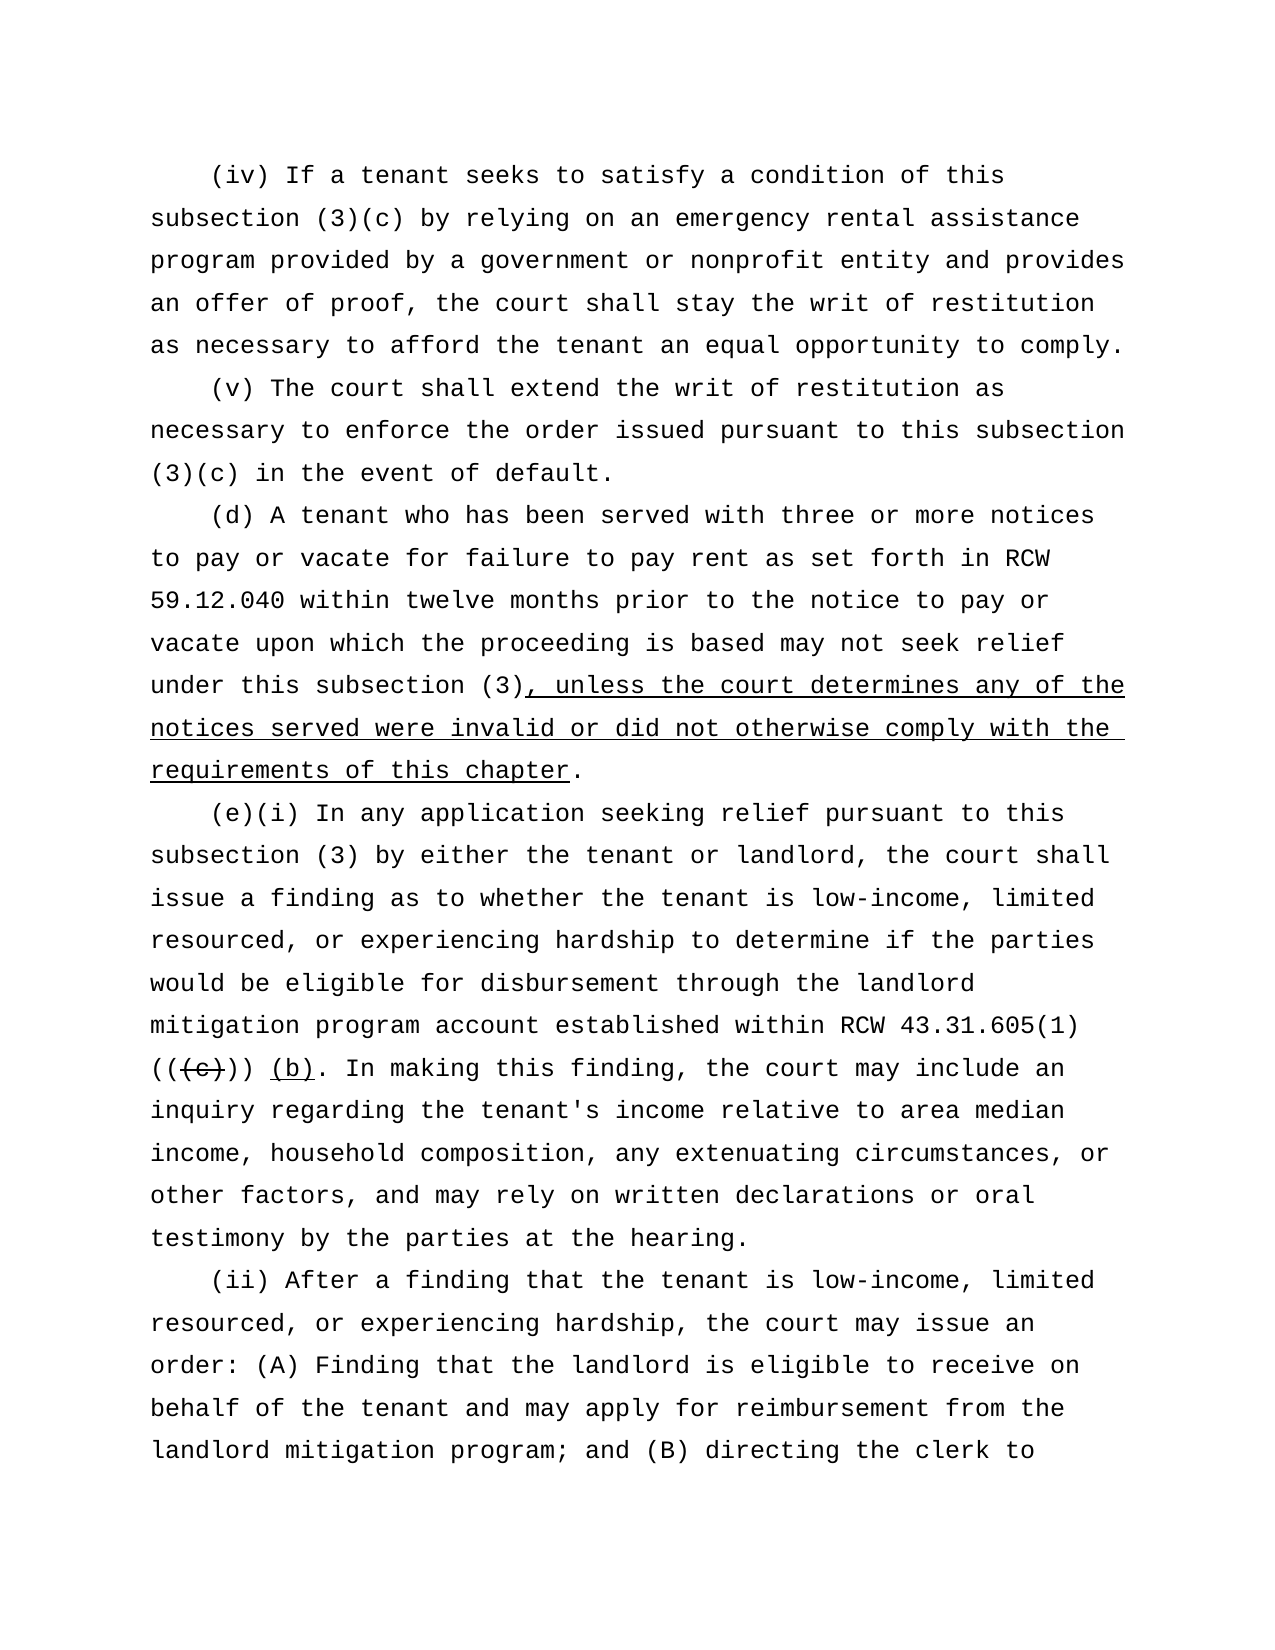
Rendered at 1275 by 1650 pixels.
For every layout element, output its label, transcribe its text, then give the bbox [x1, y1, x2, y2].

text (d) A tenant who has been served with three or more notices to pay or vacate for failure to pay rent as set forth in RCW 59.12.040 within twelve months prior to the notice to pay or vacate upon which the proceeding is based may not seek relief under this subsection (3), unless the court determines any of the notices served were invalid or did not otherwise comply with the requirements of this chapter. [150, 490, 1125, 739]
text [150, 1255, 1125, 1467]
text (iv) If a tenant seeks to satisfy a condition of this subsection (3)(c) by relying on an emergency rental assistance program provided by a government or nonprofit entity and provides an offer of proof, the court shall stay the writ of restitution as necessary to afford the tenant an equal opportunity to comply. [150, 150, 1125, 362]
text (v) The court shall extend the writ of restitution as necessary to enforce the order issued pursuant to this subsection (3)(c) in the event of default. [150, 362, 1125, 490]
text (d) A tenant who has been served with three or more notices to pay or vacate for failure to pay rent as set forth in RCW 59.12.040 within twelve months prior to the notice to pay or vacate upon which the proceeding is based may not seek relief under this subsection (3), unless the court determines any of the notices served were invalid or did not otherwise comply with the requirements of this chapter. [150, 740, 1125, 787]
text (e)(i) In any application seeking relief pursuant to this subsection (3) by either the tenant or landlord, the court shall issue a finding as to whether the tenant is low-income, limited resourced, or experiencing hardship to determine if the parties would be eligible for disbursement through the landlord mitigation program account established within RCW 43.31.605(1)(((c))) (b). In making this finding, the court may include an inquiry regarding the tenant's income relative to area median income, household composition, any extenuating circumstances, or other factors, and may rely on written declarations or oral testimony by the parties at the hearing. [150, 787, 1125, 1255]
